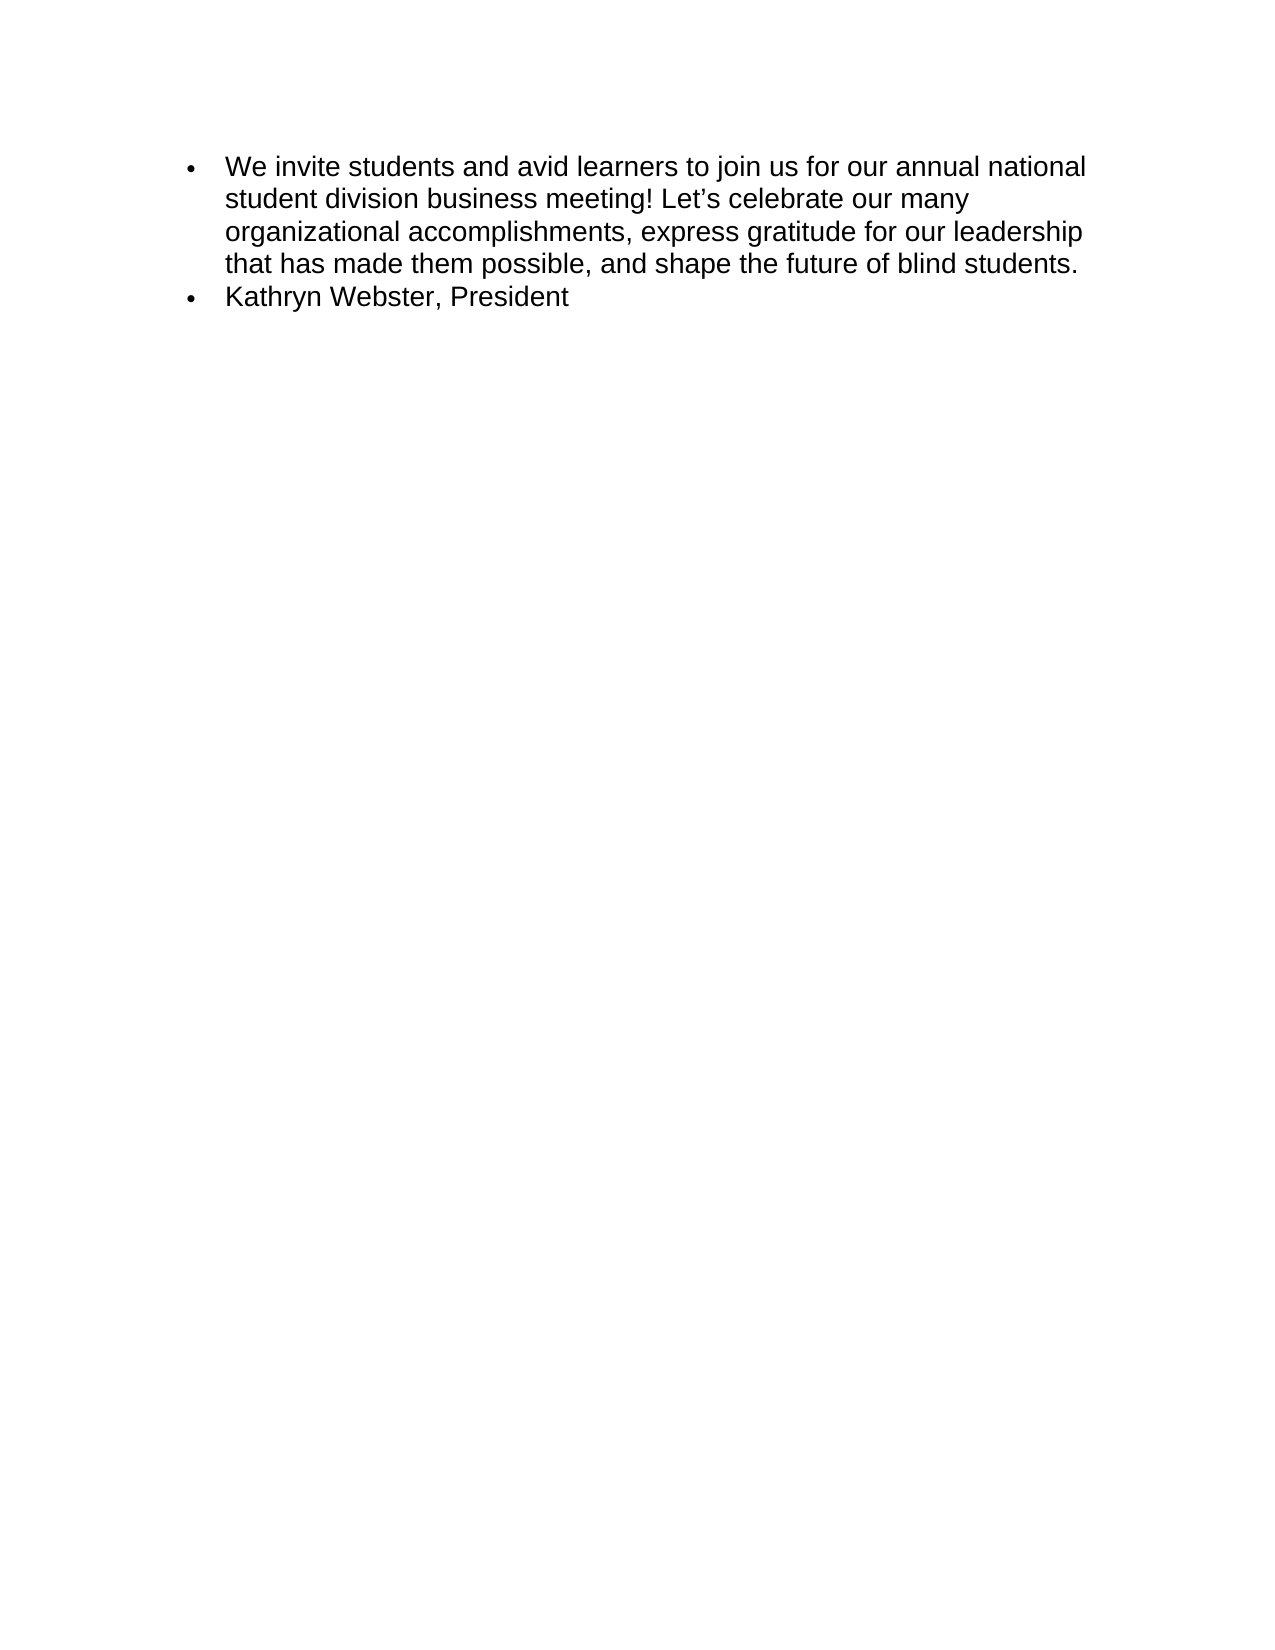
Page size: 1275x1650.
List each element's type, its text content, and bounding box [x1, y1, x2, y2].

list Kathryn Webster, President [187, 279, 1125, 312]
list We invite students and avid learners to join us for our annual national student division business meeting! Let’s celebrate our many organizational accomplishments, express gratitude for our leadership that has made them possible, and shape the future of blind students. [187, 150, 1125, 279]
